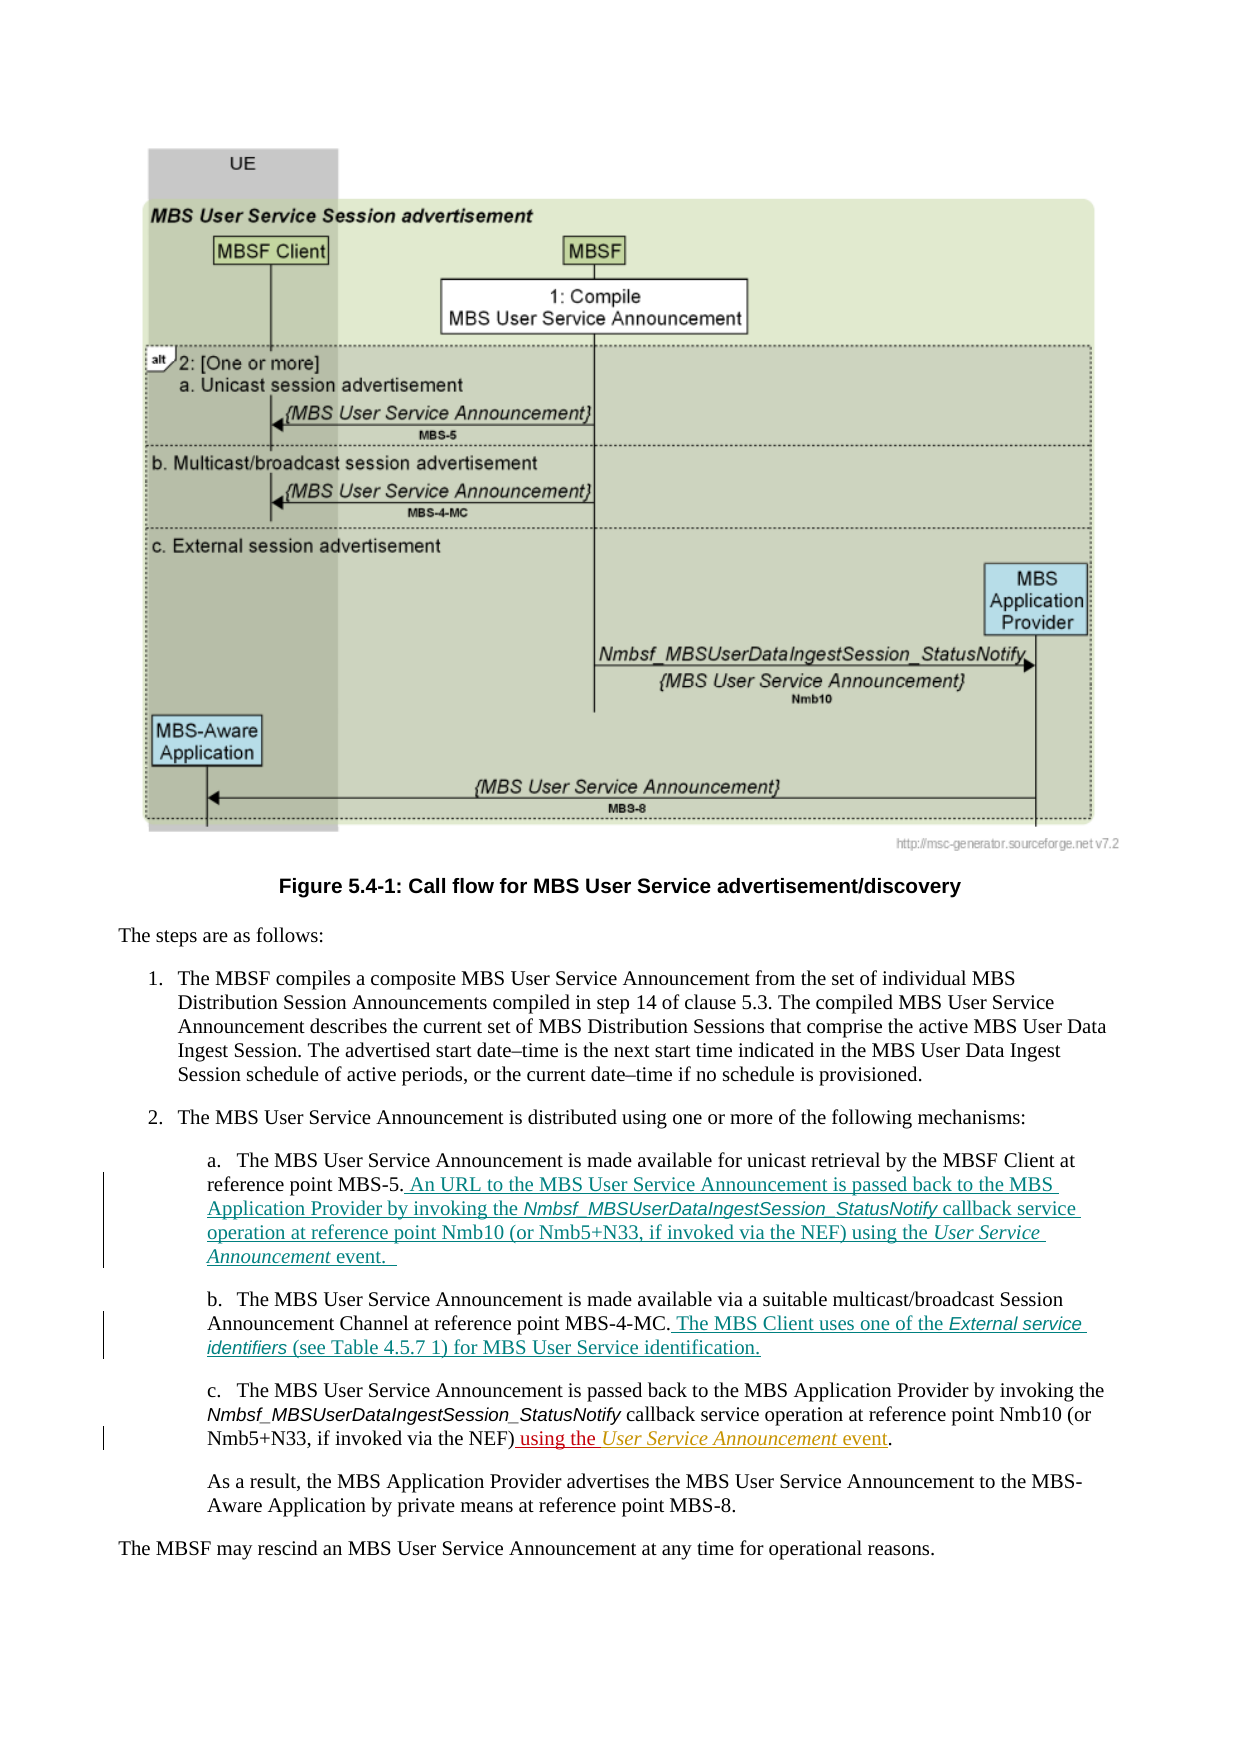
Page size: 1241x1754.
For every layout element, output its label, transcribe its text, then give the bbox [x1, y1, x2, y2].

text 1. The MBSF compiles a composite MBS User Service Announcement from the set of individual MBS Distribution Session Announcements compiled in step 14 of clause 5.3. The compiled MBS User Service Announcement describes the current set of MBS Distribution Sessions that comprise the active MBS User Data Ingest Session. The advertised start date–time is the next start time indicated in the MBS User Data Ingest Session schedule of active periods, or the current date–time if no schedule is provisioned. [148, 966, 1122, 1086]
text 2. The MBS User Service Announcement is distributed using one or more of the following mechanisms: [148, 1105, 1122, 1129]
text Figure 5.4-1: Call flow for MBS User Service advertisement/discovery [118, 874, 1122, 898]
text The steps are as follows: [118, 923, 1122, 947]
text c. The MBS User Service Announcement is passed back to the MBS Application Provider by invoking the Nmbsf_MBSUserDataIngestSession_StatusNotify callback service operation at reference point Nmb10 (or Nmb5+N33, if invoked via the NEF). [207, 1378, 1122, 1450]
text The MBSF may rescind an MBS User Service Announcement at any time for operational reasons. [118, 1536, 1122, 1560]
text b. The MBS User Service Announcement is made available via a suitable multicast/broadcast Session Announcement Channel at reference point MBS-4-MC. [207, 1287, 1122, 1359]
text a. The MBS User Service Announcement is made available for unicast retrieval by the MBSF Client at reference point MBS-5. [207, 1148, 1122, 1268]
text As a result, the MBS Application Provider advertises the MBS User Service Announcement to the MBS-Aware Application by private means at reference point MBS-8. [207, 1469, 1122, 1517]
